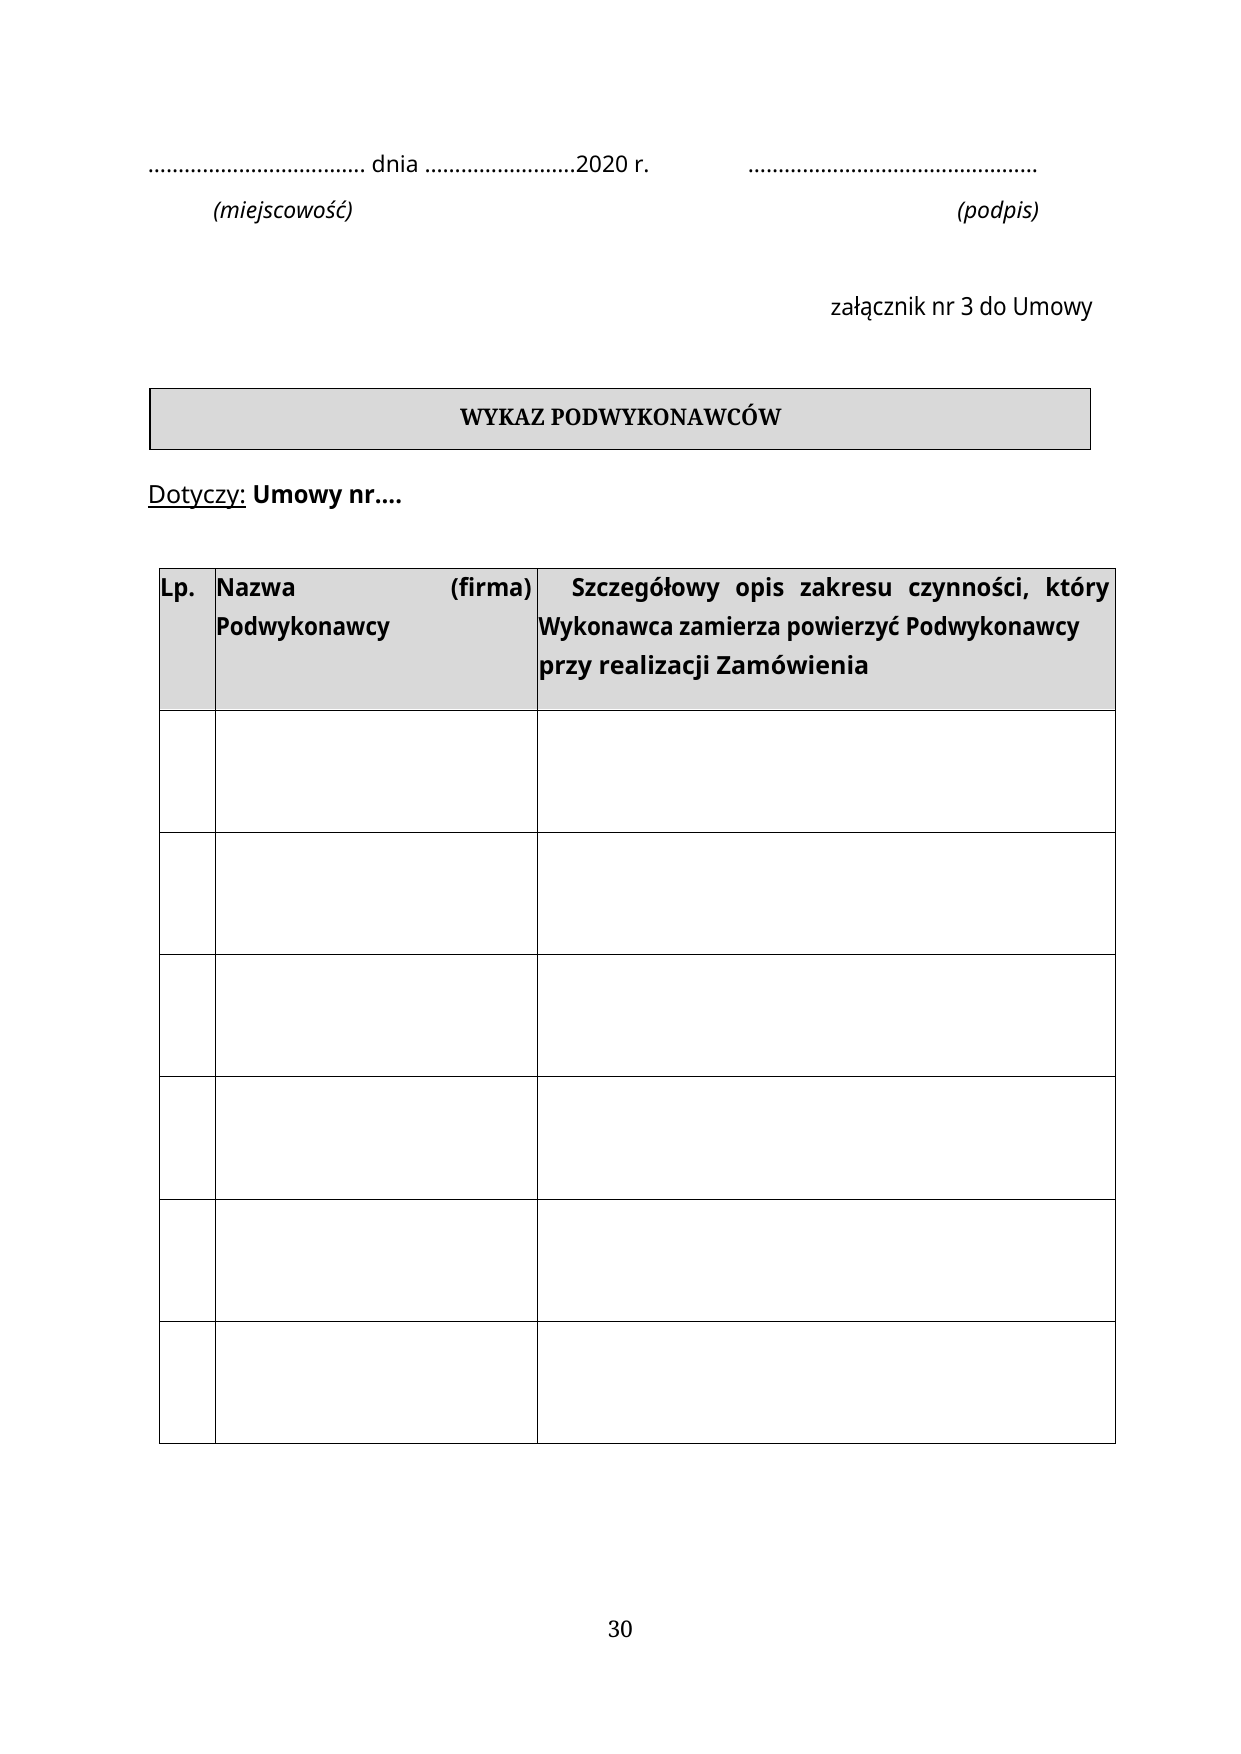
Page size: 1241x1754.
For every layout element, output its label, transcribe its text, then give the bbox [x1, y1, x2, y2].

table_cell [160, 955, 215, 1076]
table_cell [538, 833, 1115, 954]
table_cell [216, 833, 537, 954]
table_cell [160, 1200, 215, 1321]
table_cell [160, 833, 215, 954]
table_cell [160, 1077, 215, 1198]
table_header Lp. [160, 569, 215, 709]
table_cell [538, 711, 1115, 832]
table_cell [538, 1322, 1115, 1443]
table_cell [538, 1077, 1115, 1198]
text ………………….…….……. dnia …………………….2020 r. ………………………………………… [148, 148, 1093, 179]
table_cell [160, 711, 215, 832]
table_cell [216, 711, 537, 832]
table_cell [216, 1322, 537, 1443]
text załącznik nr 3 do Umowy [148, 288, 1093, 322]
table_cell [216, 1200, 537, 1321]
text Dotyczy: Umowy nr…. [148, 391, 1004, 511]
table_cell [538, 955, 1115, 1076]
table_cell [216, 1077, 537, 1198]
table_cell [160, 1322, 215, 1443]
table_header Nazwa (firma) Podwykonawcy [216, 569, 537, 709]
table_cell [538, 1200, 1115, 1321]
table_header Szczegółowy opis zakresu czynności, który Wykonawca zamierza powierzyć Podwykonawcy przy realizacji Zamówienia [538, 569, 1115, 709]
text (miejscowość) (podpis) [148, 194, 1093, 226]
table_cell [216, 955, 537, 1076]
